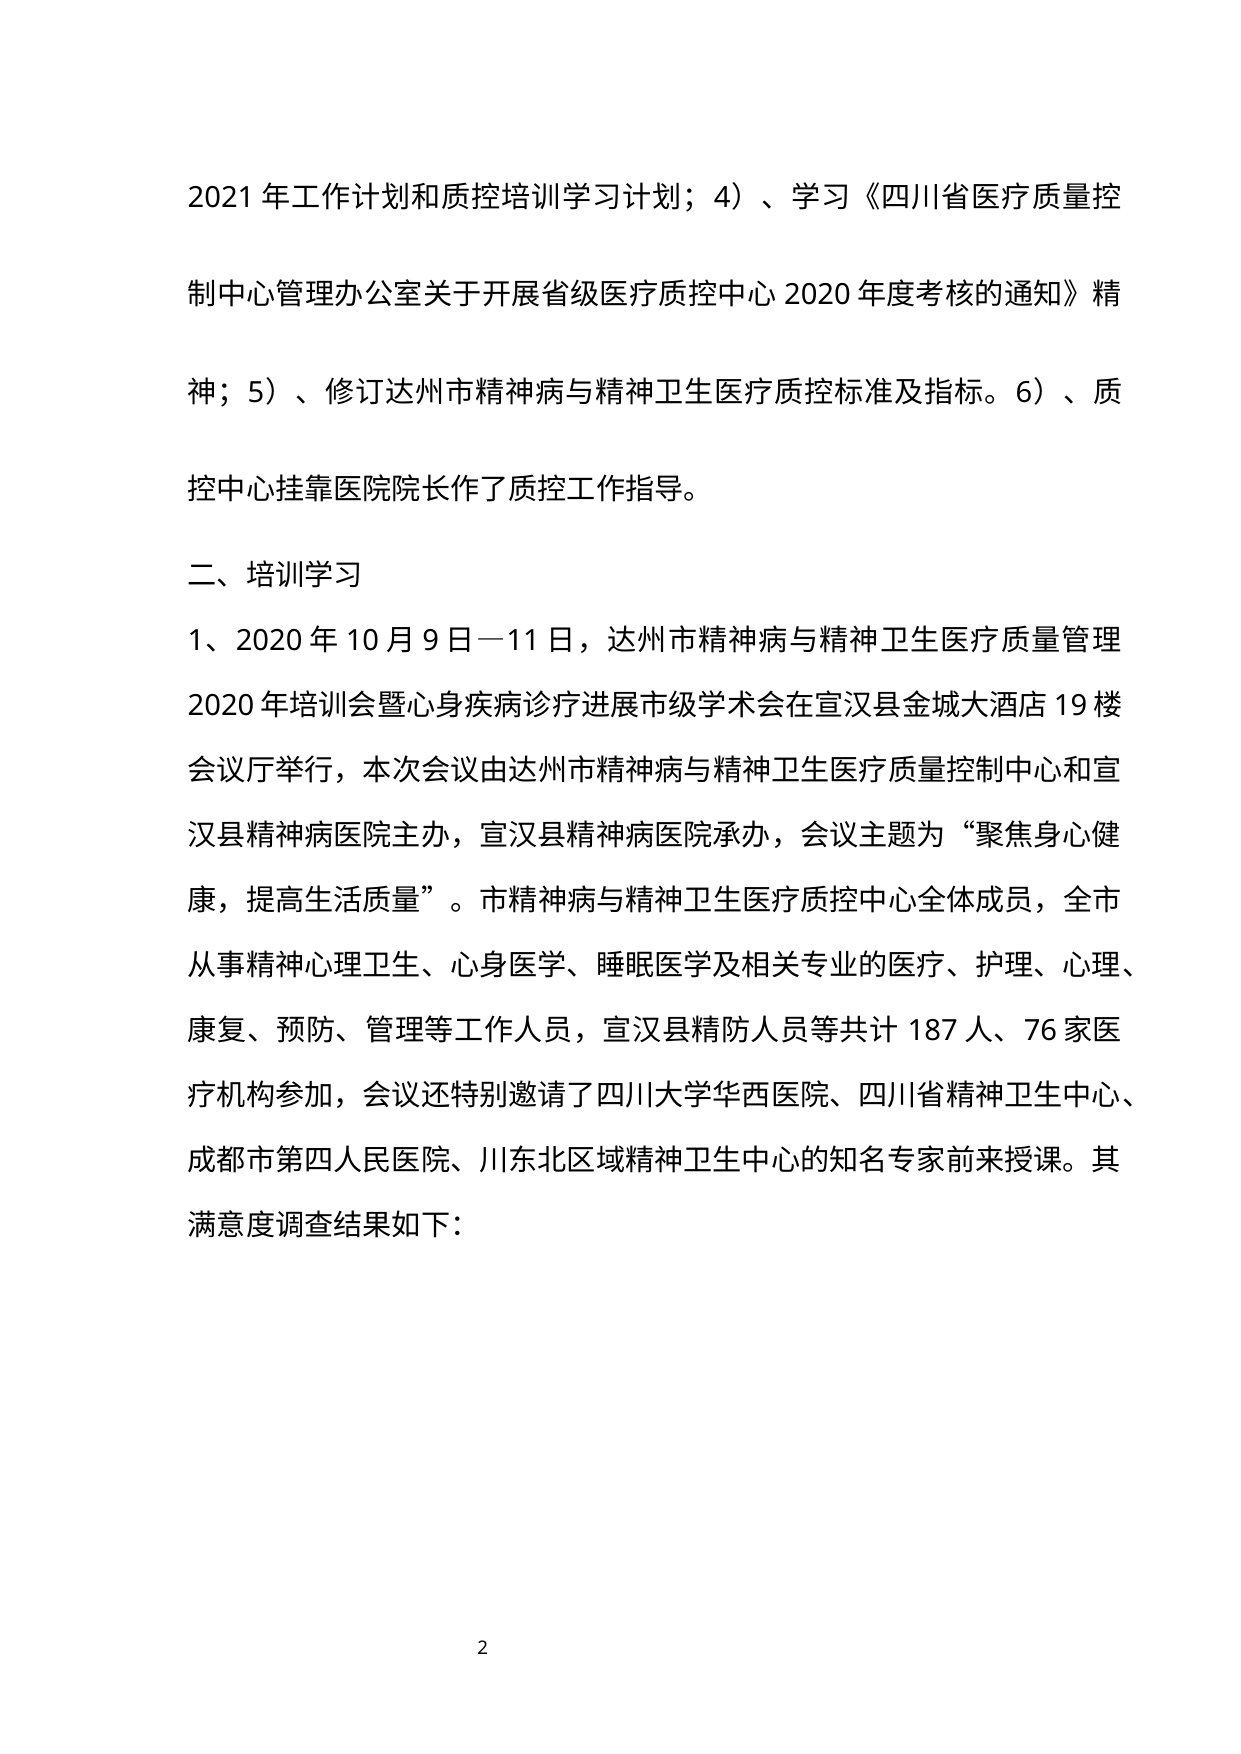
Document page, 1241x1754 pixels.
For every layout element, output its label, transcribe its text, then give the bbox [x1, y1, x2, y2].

text 1、2020年10月9日—11日，达州市精神病与精神卫生医疗质量管理2020年培训会暨心身疾病诊疗进展市级学术会在宣汉县金城大酒店19楼会议厅举行，本次会议由达州市精神病与精神卫生医疗质量控制中心和宣汉县精神病医院主办，宣汉县精神病医院承办，会议主题为“聚焦身心健康，提高生活质量”。市精神病与精神卫生医疗质控中心全体成员，全市从事精神心理卫生、心身医学、睡眠医学及相关专业的医疗、护理、心理、康复、预防、管理等工作人员，宣汉县精防人员等共计187人、76家医疗机构参加，会议还特别邀请了四川大学华西医院、四川省精神卫生中心、成都市第四人民医院、川东北区域精神卫生中心的知名专家前来授课。其满意度调查结果如下： [187, 606, 1122, 1256]
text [187, 162, 1122, 519]
text 二、培训学习 [187, 541, 1122, 606]
